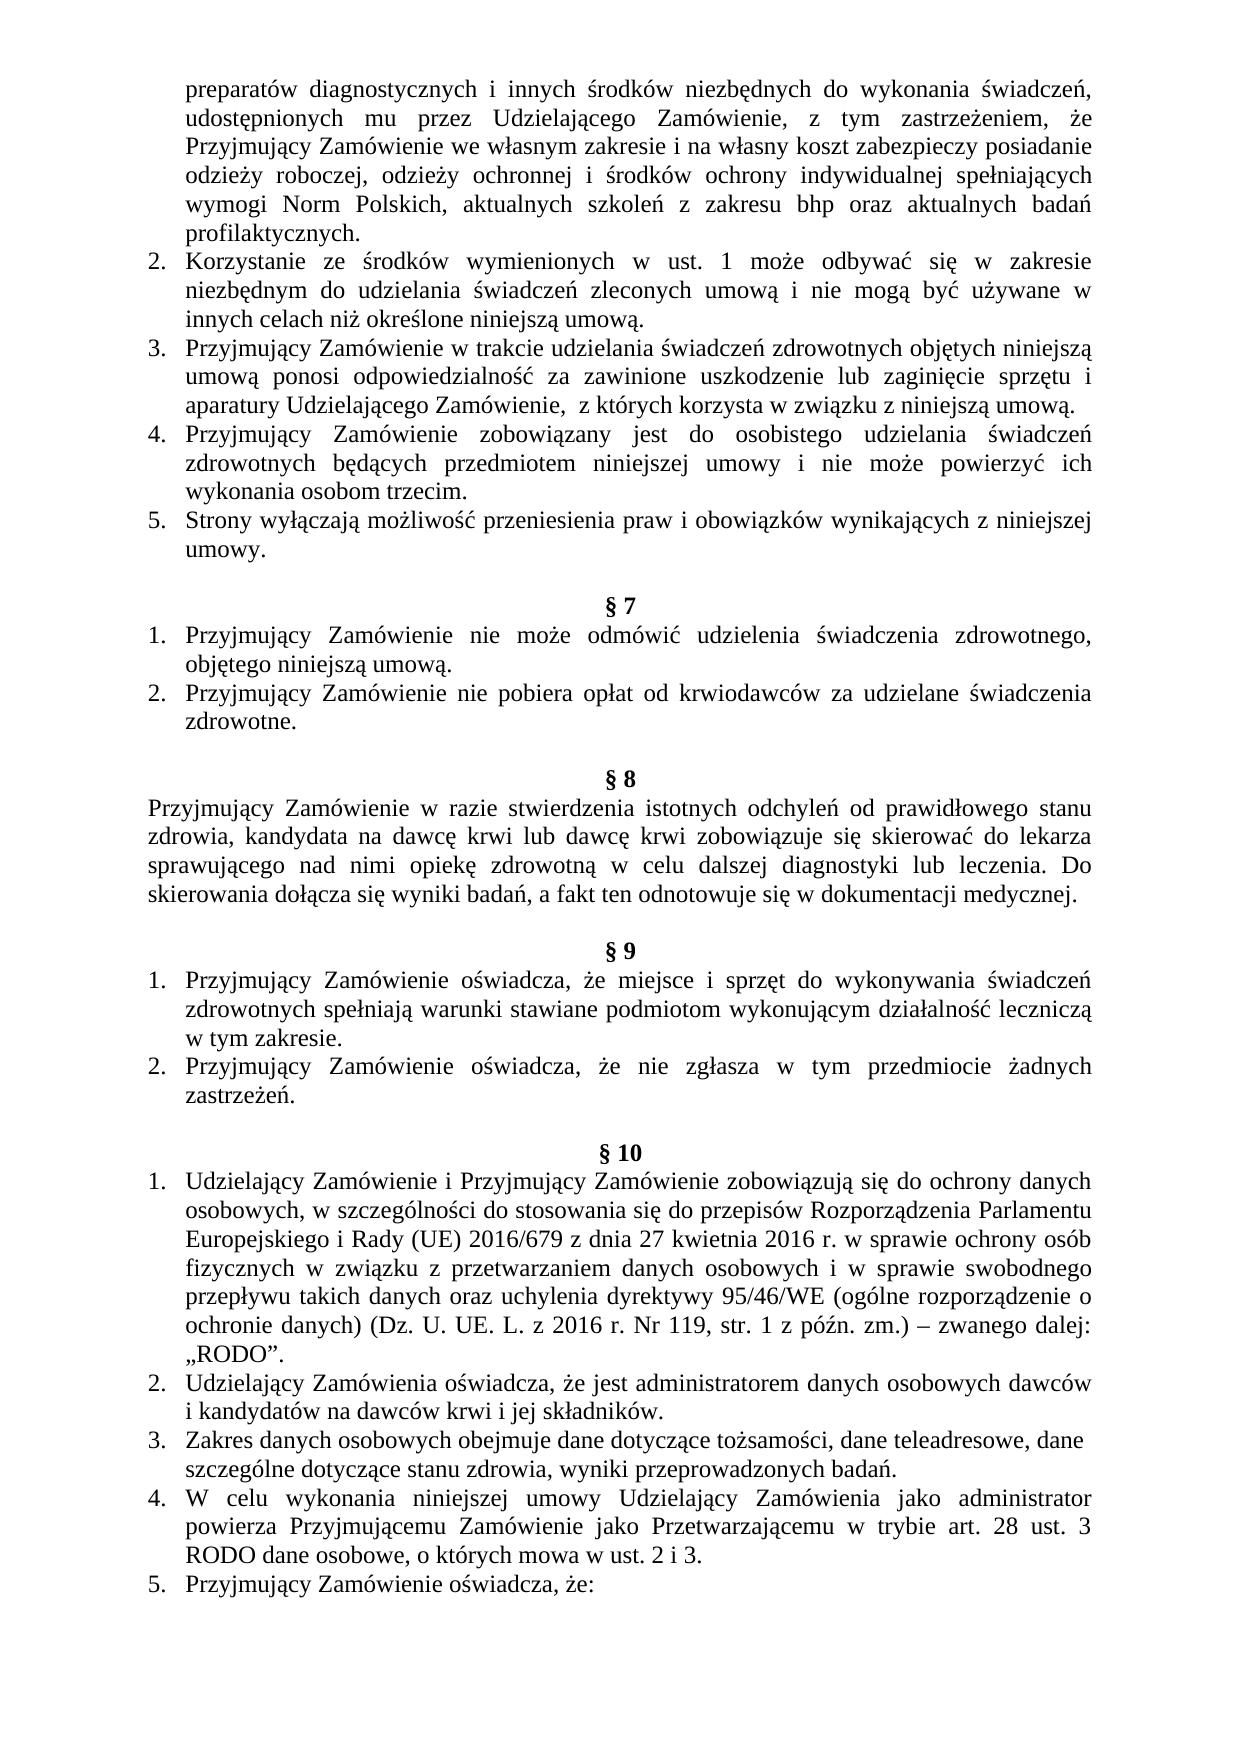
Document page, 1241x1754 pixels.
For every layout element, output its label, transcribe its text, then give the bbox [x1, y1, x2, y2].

list Przyjmujący Zamówienie w trakcie udzielania świadczeń zdrowotnych objętych niniejszą umową ponosi odpowiedzialność za zawinione uszkodzenie lub zaginięcie sprzętu i aparatury Udzielającego Zamówienie, z których korzysta w związku z niniejszą umową. [148, 333, 1093, 419]
text § 10 [148, 1138, 1093, 1166]
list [148, 74, 1093, 246]
list Strony wyłączają możliwość przeniesienia praw i obowiązków wynikających z niniejszej umowy. [148, 505, 1093, 563]
list Przyjmujący Zamówienie zobowiązany jest do osobistego udzielania świadczeń zdrowotnych będących przedmiotem niniejszej umowy i nie może powierzyć ich wykonania osobom trzecim. [148, 419, 1093, 505]
list Przyjmujący Zamówienie nie pobiera opłat od krwiodawców za udzielane świadczenia zdrowotne. [148, 678, 1093, 735]
list Przyjmujący Zamówienie oświadcza, że: [148, 1569, 1093, 1598]
list Korzystanie ze środków wymienionych w ust. 1 może odbywać się w zakresie niezbędnym do udzielania świadczeń zleconych umową i nie mogą być używane w innych celach niż określone niniejszą umową. [148, 246, 1093, 333]
text Przyjmujący Zamówienie w razie stwierdzenia istotnych odchyleń od prawidłowego stanu zdrowia, kandydata na dawcę krwi lub dawcę krwi zobowiązuje się skierować do lekarza sprawującego nad nimi opiekę zdrowotną w celu dalszej diagnostyki lub leczenia. Do skierowania dołącza się wyniki badań, a fakt ten odnotowuje się w dokumentacji medycznej. [148, 793, 1093, 908]
list Zakres danych osobowych obejmuje dane dotyczące tożsamości, dane teleadresowe, dane szczególne dotyczące stanu zdrowia, wyniki przeprowadzonych badań. [148, 1425, 1093, 1483]
text § 9 [148, 936, 1093, 965]
list Przyjmujący Zamówienie oświadcza, że miejsce i sprzęt do wykonywania świadczeń zdrowotnych spełniają warunki stawiane podmiotom wykonującym działalność leczniczą w tym zakresie. [148, 965, 1093, 1051]
list Przyjmujący Zamówienie oświadcza, że nie zgłasza w tym przedmiocie żadnych zastrzeżeń. [148, 1051, 1093, 1109]
list Udzielający Zamówienia oświadcza, że jest administratorem danych osobowych dawców i kandydatów na dawców krwi i jej składników. [148, 1368, 1093, 1425]
list W celu wykonania niniejszej umowy Udzielający Zamówienia jako administrator powierza Przyjmującemu Zamówienie jako Przetwarzającemu w trybie art. 28 ust. 3 RODO dane osobowe, o których mowa w ust. 2 i 3. [148, 1483, 1093, 1569]
text § 8 [148, 764, 1093, 793]
list Przyjmujący Zamówienie nie może odmówić udzielenia świadczenia zdrowotnego, objętego niniejszą umową. [148, 620, 1093, 678]
text § 7 [148, 591, 1093, 620]
list Udzielający Zamówienie i Przyjmujący Zamówienie zobowiązują się do ochrony danych osobowych, w szczególności do stosowania się do przepisów Rozporządzenia Parlamentu Europejskiego i Rady (UE) 2016/679 z dnia 27 kwietnia 2016 r. w sprawie ochrony osób fizycznych w związku z przetwarzaniem danych osobowych i w sprawie swobodnego przepływu takich danych oraz uchylenia dyrektywy 95/46/WE (ogólne rozporządzenie o ochronie danych) (Dz. U. UE. L. z 2016 r. Nr 119, str. 1 z późn. zm.) – zwanego dalej: „RODO”. [148, 1166, 1093, 1368]
